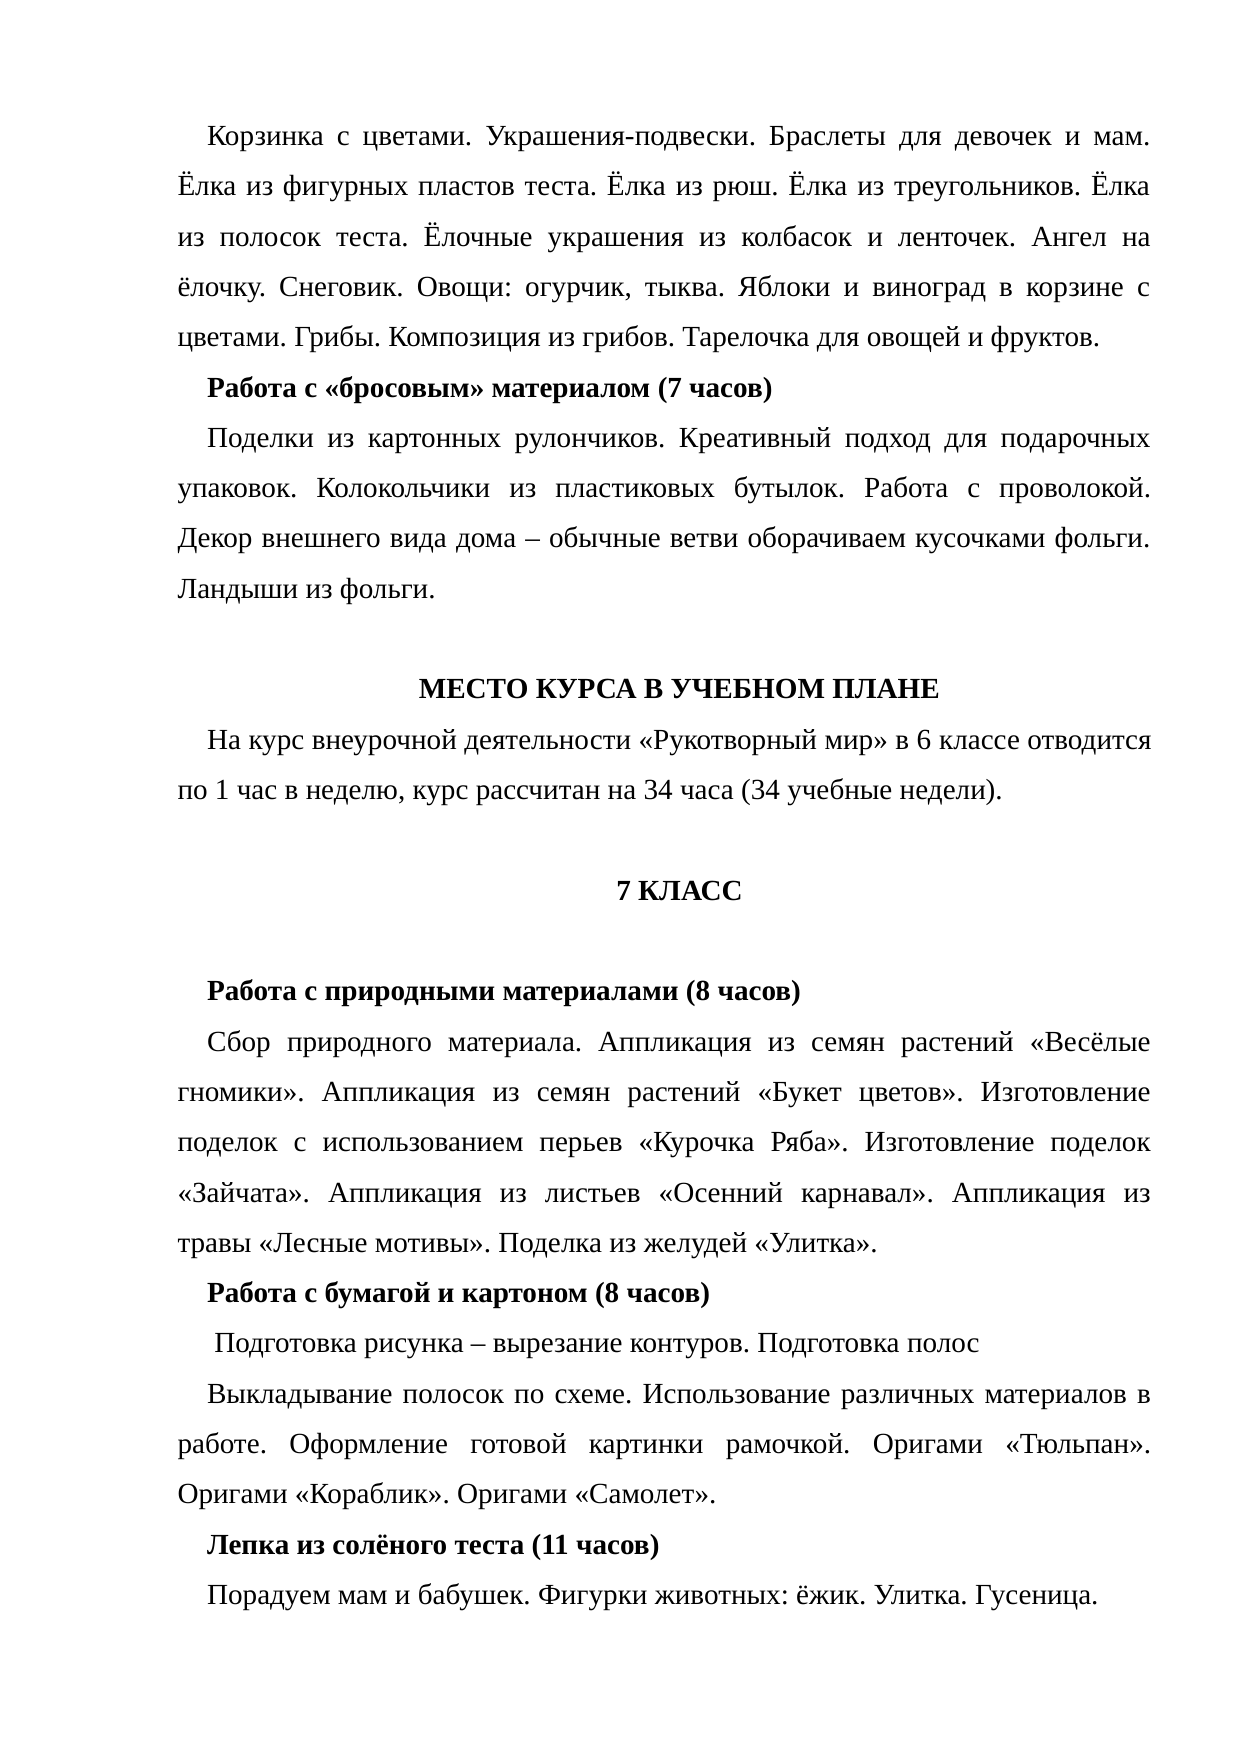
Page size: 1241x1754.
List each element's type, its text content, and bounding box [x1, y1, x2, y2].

text Лепка из солёного теста (11 часов) [177, 1527, 1152, 1560]
text МЕСТО КУРСА В УЧЕБНОМ ПЛАНЕ [177, 672, 1152, 705]
text Сбор природного материала. Аппликация из семян растений «Весёлые гномики». Аппликация из семян растений «Букет цветов». Изготовление поделок с использованием перьев «Курочка Ряба». Изготовление поделок «Зайчата». Аппликация из листьев «Осенний карнавал». Аппликация из травы «Лесные мотивы». Поделка из желудей «Улитка». [177, 1024, 1152, 1258]
text Выкладывание полосок по схеме. Использование различных материалов в работе. Оформление готовой картинки рамочкой. Оригами «Тюльпан». Оригами «Кораблик». Оригами «Самолет». [177, 1376, 1152, 1510]
text Порадуем мам и бабушек. Фигурки животных: ёжик. Улитка. Гусеница. [177, 1577, 1152, 1611]
text На курс внеурочной деятельности «Рукотворный мир» в 6 классе отводится по 1 час в неделю, курс рассчитан на 34 часа (34 учебные недели). [177, 722, 1152, 806]
text Работа с «бросовым» материалом (7 часов) [177, 370, 1152, 403]
text Работа с природными материалами (8 часов) [177, 973, 1152, 1007]
text Поделки из картонных рулончиков. Креативный подход для подарочных упаковок. Колокольчики из пластиковых бутылок. Работа с проволокой. Декор внешнего вида дома – обычные ветви оборачиваем кусочками фольги. Ландыши из фольги. [177, 420, 1152, 604]
text Подготовка рисунка – вырезание контуров. Подготовка полос [177, 1326, 1152, 1359]
text Корзинка с цветами. Украшения-подвески. Браслеты для девочек и мам. Ёлка из фигурных пластов теста. Ёлка из рюш. Ёлка из треугольников. Ёлка из полосок теста. Ёлочные украшения из колбасок и ленточек. Ангел на ёлочку. Снеговик. Овощи: огурчик, тыква. Яблоки и виноград в корзине с цветами. Грибы. Композиция из грибов. Тарелочка для овощей и фруктов. [177, 118, 1152, 353]
text 7 КЛАСС [177, 873, 1152, 906]
text Работа с бумагой и картоном (8 часов) [177, 1275, 1152, 1309]
